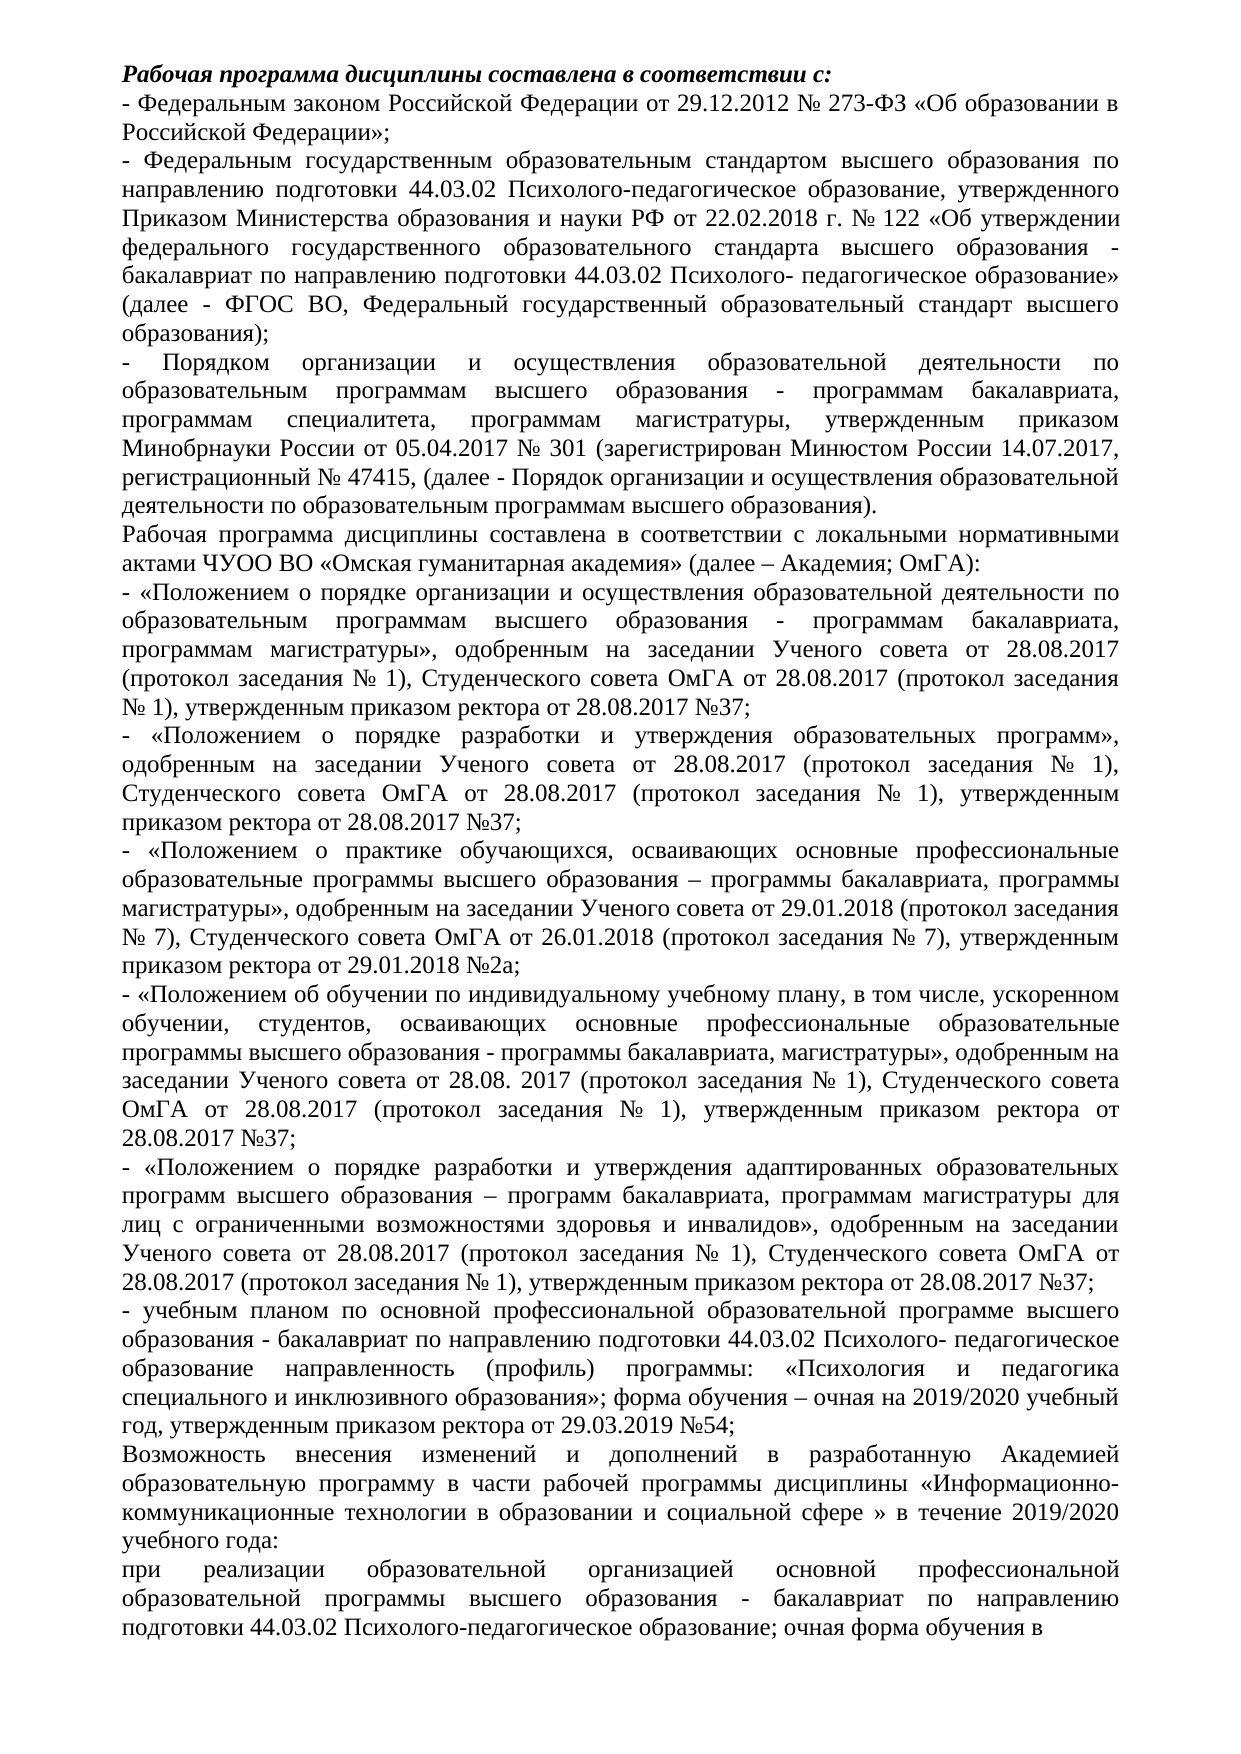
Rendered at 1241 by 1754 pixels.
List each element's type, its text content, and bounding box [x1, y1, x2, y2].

table_cell - Федеральным законом Российской Федерации от 29.12.2012 № 273-ФЗ «Об образовании в Российской Федерации»; - Федеральным государственным образовательным стандартом высшего образования по направлению подготовки 44.03.02 Психолого-педагогическое образование, утвержденного Приказом Министерства образования и науки РФ от 22.02.2018 г. № 122 «Об утверждении федерального государственного образовательного стандарта высшего образования - бакалавриат по направлению подготовки 44.03.02 Психолого- педагогическое образование» (далее - ФГОС ВО, Федеральный государственный образовательный стандарт высшего образования); - Порядком организации и осуществления образовательной деятельности по образовательным программам высшего образования - программам бакалавриата, программам специалитета, программам магистратуры, утвержденным приказом Минобрнауки России от 05.04.2017 № 301 (зарегистрирован Минюстом России 14.07.2017, регистрационный № 47415, (далее - Порядок организации и осуществления образовательной деятельности по образовательным программам высшего образования). Рабочая программа дисциплины составлена в соответствии с локальными нормативными актами ЧУОО ВО «Омская гуманитарная академия» (далее – Академия; ОмГА): - «Положением о порядке организации и осуществления образовательной деятельности по образовательным программам высшего образования - программам бакалавриата, программам магистратуры», одобренным на заседании Ученого совета от 28.08.2017 (протокол заседания № 1), Студенческого совета ОмГА от 28.08.2017 (протокол заседания № 1), утвержденным приказом ректора от 28.08.2017 №37; - «Положением о порядке разработки и утверждения образовательных программ», одобренным на заседании Ученого совета от 28.08.2017 (протокол заседания № 1), Студенческого совета ОмГА от 28.08.2017 (протокол заседания № 1), утвержденным приказом ректора от 28.08.2017 №37; - «Положением о практике обучающихся, осваивающих основные профессиональные образовательные программы высшего образования – программы бакалавриата, программы магистратуры», одобренным на заседании Ученого совета от 29.01.2018 (протокол заседания № 7), Студенческого совета ОмГА от 26.01.2018 (протокол заседания № 7), утвержденным приказом ректора от 29.01.2018 №2а; - «Положением об обучении по индивидуальному учебному плану, в том числе, ускоренном обучении, студентов, осваивающих основные профессиональные образовательные программы высшего образования - программы бакалавриата, магистратуры», одобренным на заседании Ученого совета от 28.08. 2017 (протокол заседания № 1), Студенческого совета ОмГА от 28.08.2017 (протокол заседания № 1), утвержденным приказом ректора от 28.08.2017 №37; - «Положением о порядке разработки и утверждения адаптированных образовательных программ высшего образования – программ бакалавриата, программам магистратуры для лиц с ограниченными возможностями здоровья и инвалидов», одобренным на заседании Ученого совета от 28.08.2017 (протокол заседания № 1), Студенческого совета ОмГА от 28.08.2017 (протокол заседания № 1), утвержденным приказом ректора от 28.08.2017 №37; - учебным планом по основной профессиональной образовательной программе высшего образования - бакалавриат по направлению подготовки 44.03.02 Психолого- педагогическое образование направленность (профиль) программы: «Психология и педагогика специального и инклюзивного образования»; форма обучения – очная на 2019/2020 учебный год, утвержденным приказом ректора от 29.03.2019 №54; Возможность внесения изменений и дополнений в разработанную Академией образовательную программу в части рабочей программы дисциплины «Информационно- коммуникационные технологии в образовании и социальной сфере » в течение 2019/2020 учебного года: при реализации образовательной организацией основной профессиональной образовательной программы высшего образования - бакалавриат по направлению подготовки 44.03.02 Психолого-педагогическое образование; очная форма обучения в [118, 88, 1124, 1662]
table_header Рабочая программа дисциплины составлена в соответствии с: [118, 59, 1124, 88]
